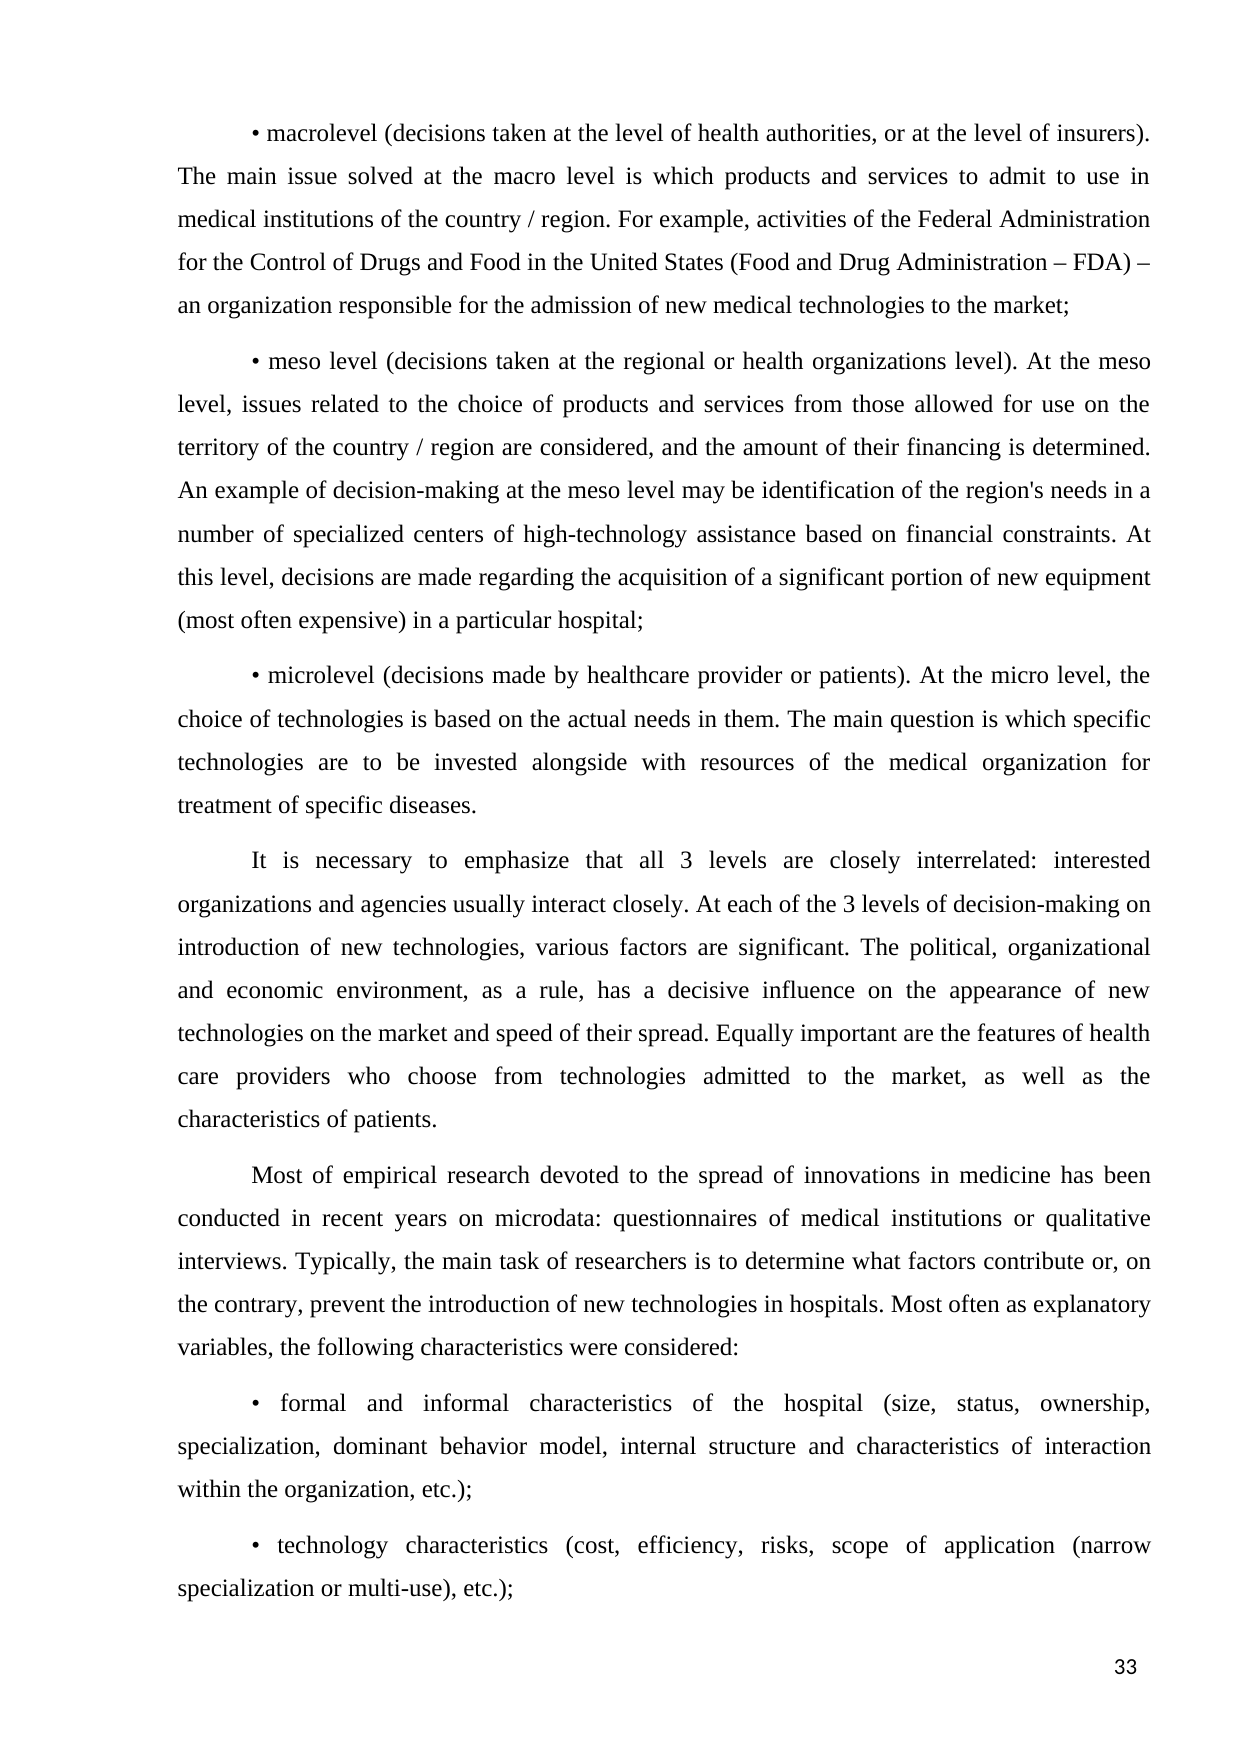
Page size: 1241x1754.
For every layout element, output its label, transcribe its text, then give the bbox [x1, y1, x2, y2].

text It is necessary to emphasize that all 3 levels are closely interrelated: interested organizations and agencies usually interact closely. At each of the 3 levels of decision-making on introduction of new technologies, various factors are significant. The political, organizational and economic environment, as a rule, has a decisive influence on the appearance of new technologies on the market and speed of their spread. Equally important are the features of health care providers who choose from technologies admitted to the market, as well as the characteristics of patients. [177, 846, 1152, 1133]
text • microlevel (decisions made by healthcare provider or patients). At the micro level, the choice of technologies is based on the actual needs in them. The main question is which specific technologies are to be invested alongside with resources of the medical organization for treatment of specific diseases. [177, 661, 1152, 819]
text • formal and informal characteristics of the hospital (size, status, ownership, specialization, dominant behavior model, internal structure and characteristics of interaction within the organization, etc.); [177, 1388, 1152, 1503]
text • macrolevel (decisions taken at the level of health authorities, or at the level of insurers). The main issue solved at the macro level is which products and services to admit to use in medical institutions of the country / region. For example, activities of the Federal Administration for the Control of Drugs and Food in the United States (Food and Drug Administration – FDA) – an organization responsible for the admission of new medical technologies to the market; [177, 118, 1152, 319]
text • meso level (decisions taken at the regional or health organizations level). At the meso level, issues related to the choice of products and services from those allowed for use on the territory of the country / region are considered, and the amount of their financing is determined. An example of decision-making at the meso level may be identification of the region's needs in a number of specialized centers of high-technology assistance based on financial constraints. At this level, decisions are made regarding the acquisition of a significant portion of new equipment (most often expensive) in a particular hospital; [177, 346, 1152, 634]
text Most of empirical research devoted to the spread of innovations in medicine has been conducted in recent years on microdata: questionnaires of medical institutions or qualitative interviews. Typically, the main task of researchers is to determine what factors contribute or, on the contrary, prevent the introduction of new technologies in hospitals. Most often as explanatory variables, the following characteristics were considered: [177, 1160, 1152, 1361]
text • technology characteristics (cost, efficiency, risks, scope of application (narrow specialization or multi-use), etc.); [177, 1530, 1152, 1602]
